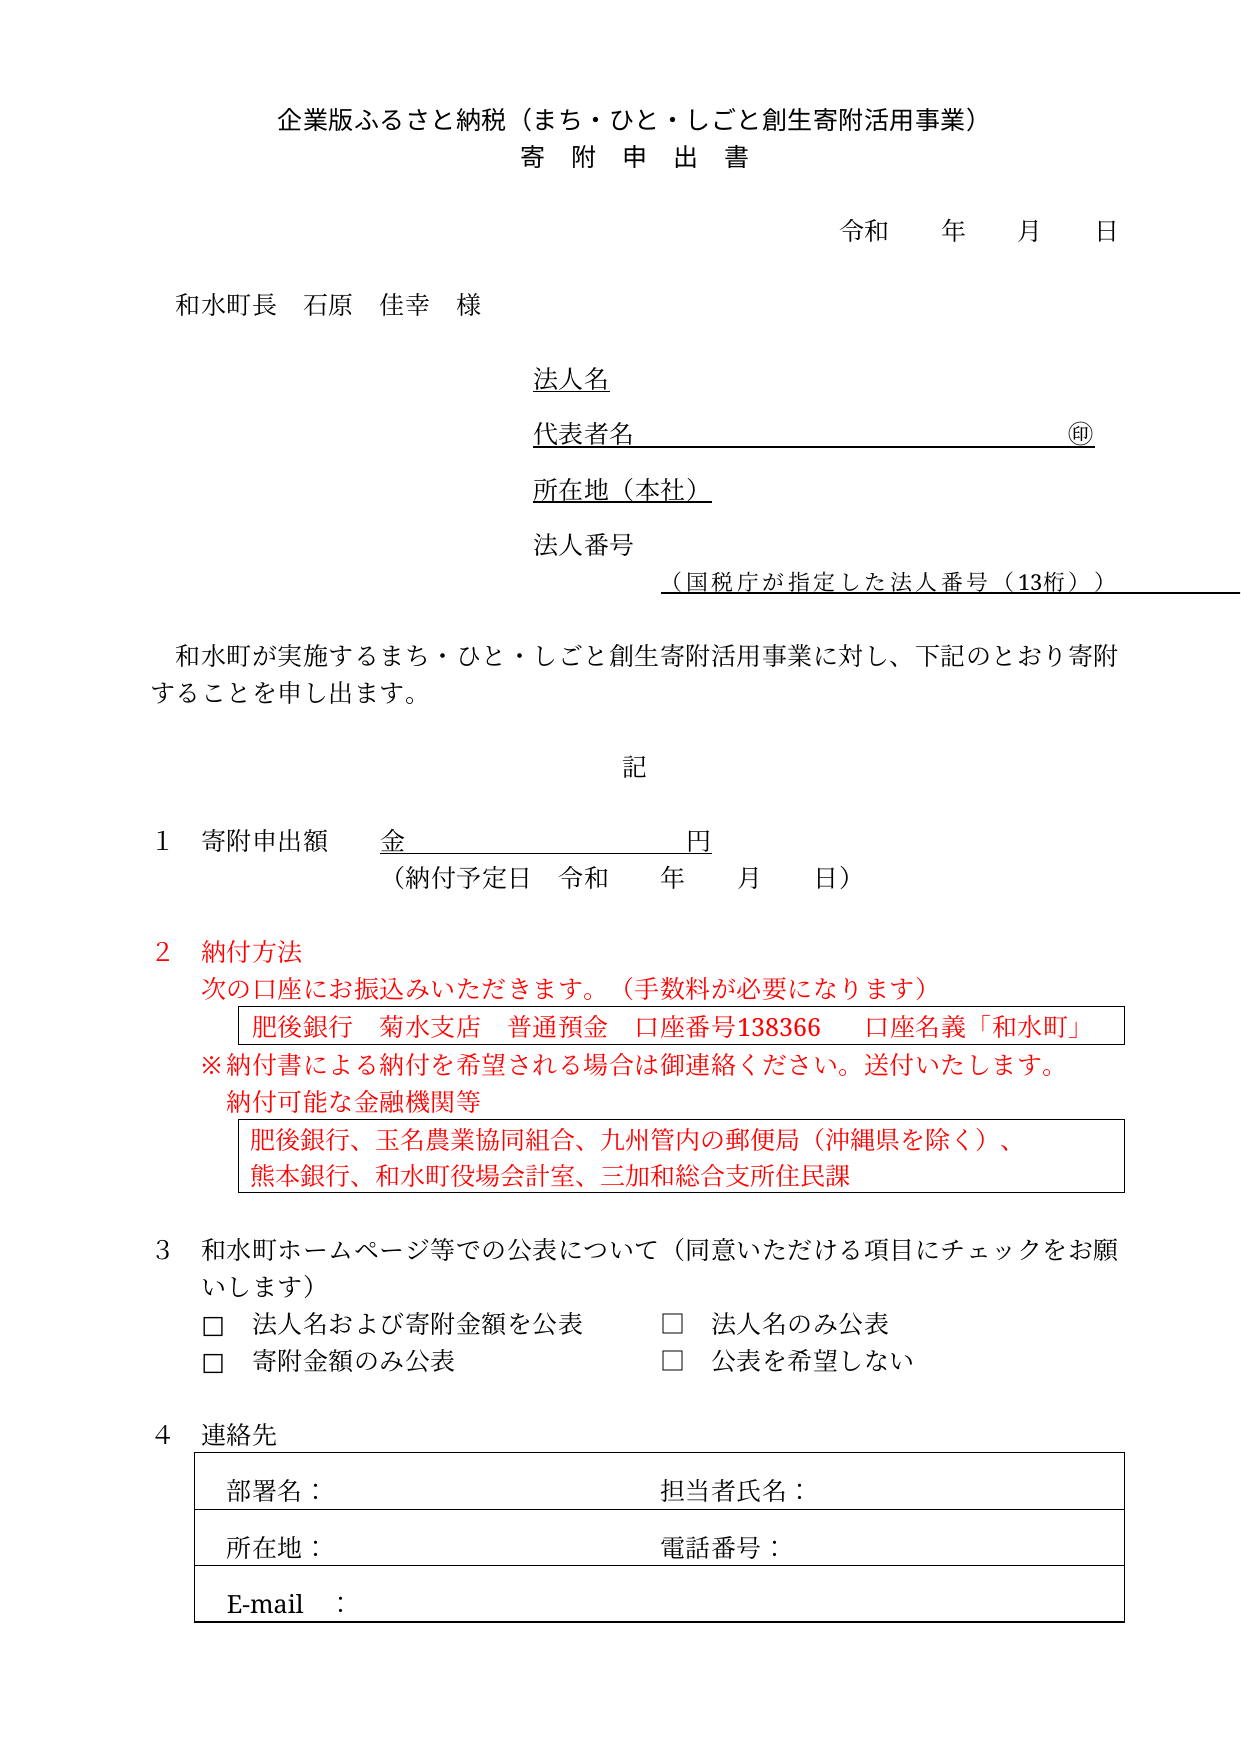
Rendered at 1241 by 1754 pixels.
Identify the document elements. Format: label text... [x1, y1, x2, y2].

text ４ 連絡先 [150, 1415, 1120, 1452]
text 納付可能な金融機関等 [227, 1082, 1120, 1119]
table_cell E-mail： [195, 1566, 1124, 1621]
text （国税庁が指定した法人番号（13桁）） [150, 562, 1120, 599]
text □ 寄附金額のみ公表 □ 公表を希望しない [176, 1341, 1120, 1378]
text 和水町が実施するまち・ひと・しごと創生寄附活用事業に対し、下記のとおり寄附することを申し出ます。 [150, 636, 1120, 710]
text 法人名 [150, 359, 1120, 396]
text □ 法人名および寄附金額を公表 □ 法人名のみ公表 [176, 1304, 1120, 1341]
text 記 [150, 747, 1120, 784]
text １ 寄附申出額 金 円 [150, 821, 1120, 858]
text 令和 年 月 日 [150, 211, 1120, 248]
table_header 肥後銀行 菊水支店 普通預金 口座番号138366 口座名義「和水町」 [239, 1007, 1124, 1044]
text （納付予定日 令和 年 月 日） [150, 858, 1120, 895]
text 寄 附 申 出 書 [150, 137, 1120, 174]
text 企業版ふるさと納税（まち・ひと・しごと創生寄附活用事業） [150, 100, 1120, 137]
text ※納付書による納付を希望される場合は御連絡ください。送付いたします。 [176, 1045, 1120, 1082]
text 代表者名 ㊞ [150, 415, 1120, 452]
text ３ 和水町ホームページ等での公表について（同意いただける項目にチェックをお願いします） [150, 1230, 1120, 1304]
text 和水町長 石原 佳幸 様 [150, 285, 1120, 322]
text 法人番号 [150, 526, 1120, 562]
table_header 部署名： 担当者氏名： [195, 1453, 1124, 1508]
text ２ 納付方法 [150, 932, 1120, 969]
table_header 肥後銀行、玉名農業協同組合、九州管内の郵便局（沖縄県を除く）、 熊本銀行、和水町役場会計室、三加和総合支所住民課 [239, 1120, 1124, 1192]
text 次の口座にお振込みいただきます。（手数料が必要になります） [176, 969, 1120, 1006]
text 所在地（本社） [150, 470, 1120, 507]
table_cell 所在地： 電話番号： [195, 1510, 1124, 1565]
